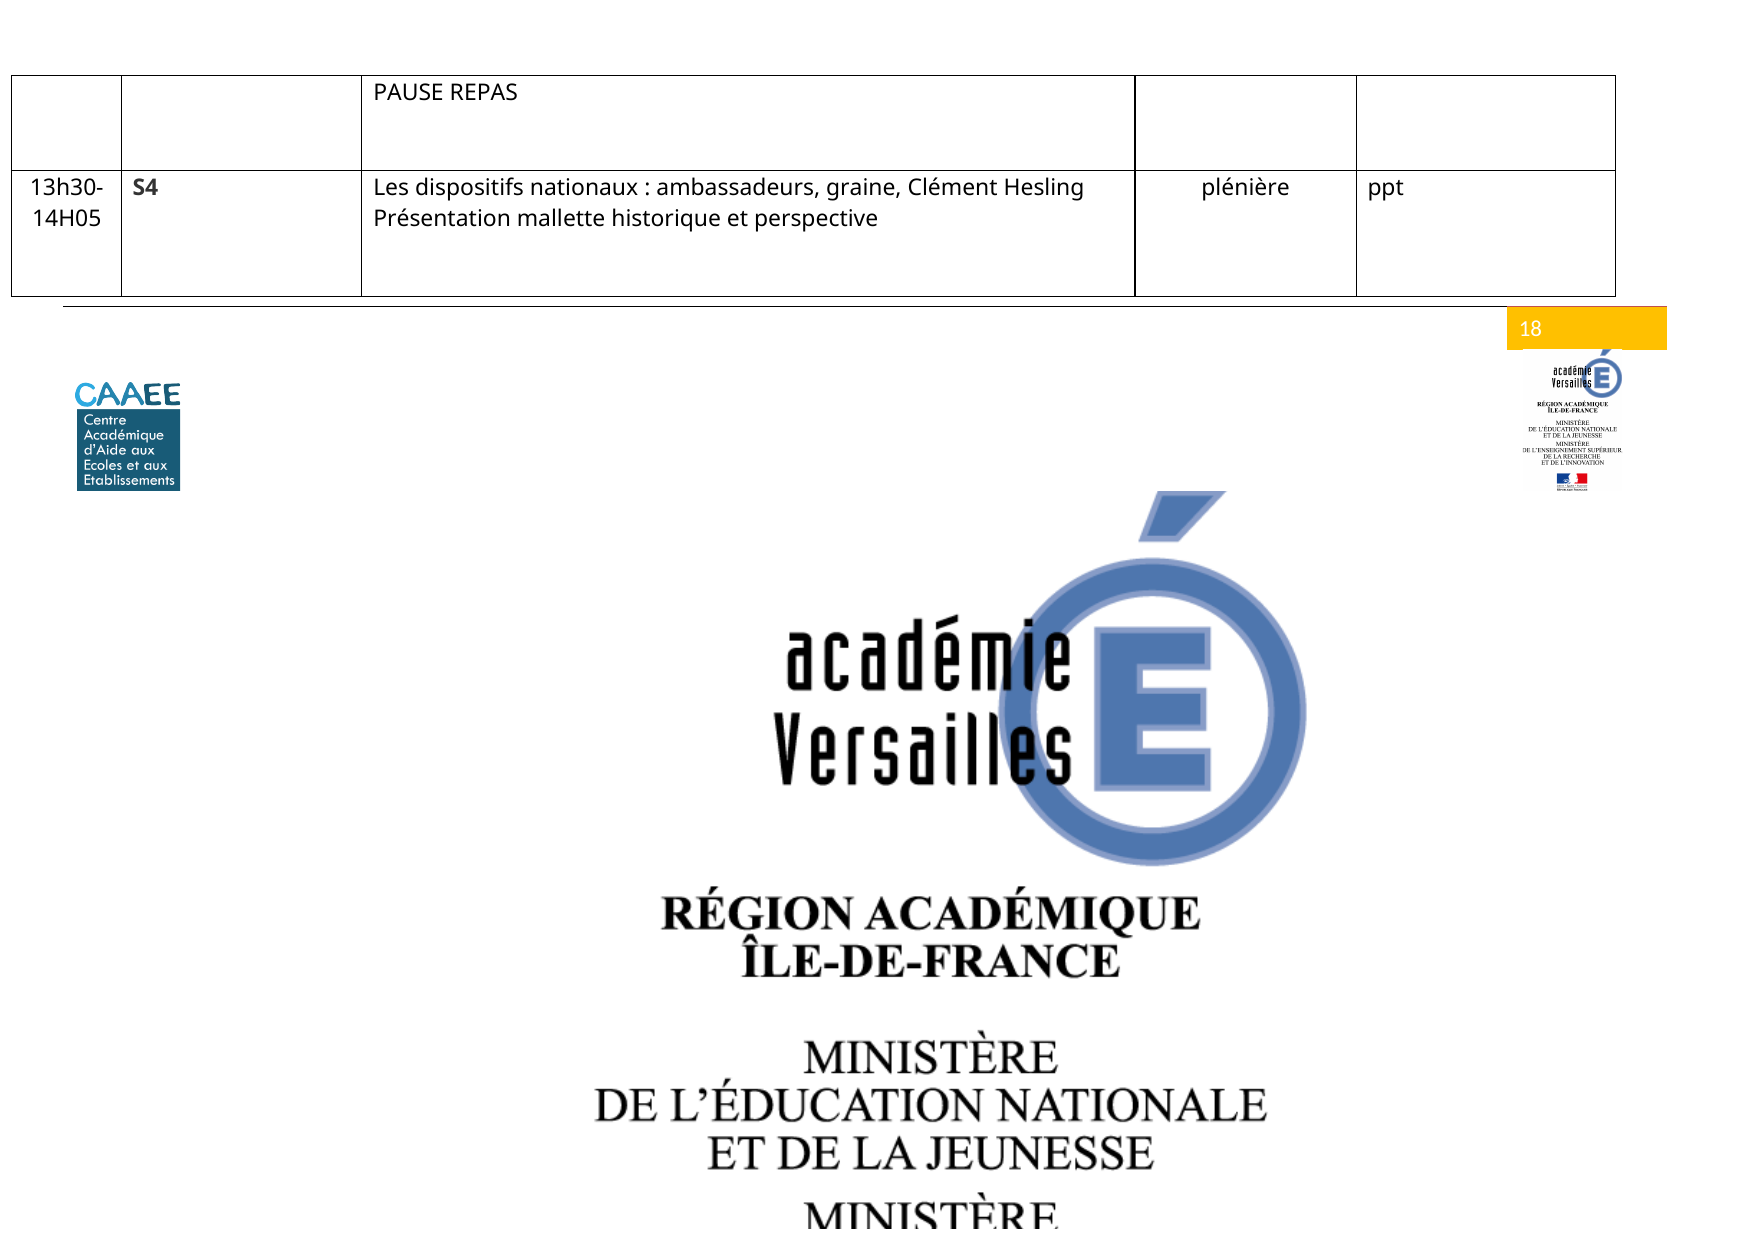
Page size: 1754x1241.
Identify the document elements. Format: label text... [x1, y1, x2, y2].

table_cell [12, 76, 121, 170]
table_cell [1136, 76, 1356, 170]
picture [1522, 349, 1623, 491]
table_cell 13h30-14H05 [12, 171, 121, 296]
table_cell ppt [1357, 171, 1615, 296]
table_cell [122, 76, 361, 170]
table_cell PAUSE REPAS [362, 76, 1134, 170]
table_cell S4 [122, 171, 361, 296]
table_cell plénière [1136, 171, 1356, 296]
table_cell Les dispositifs nationaux : ambassadeurs, graine, Clément Hesling Présentation mallette historique et perspective [362, 171, 1134, 296]
table_cell [1357, 76, 1615, 170]
picture [75, 382, 181, 491]
picture [547, 491, 1314, 1229]
